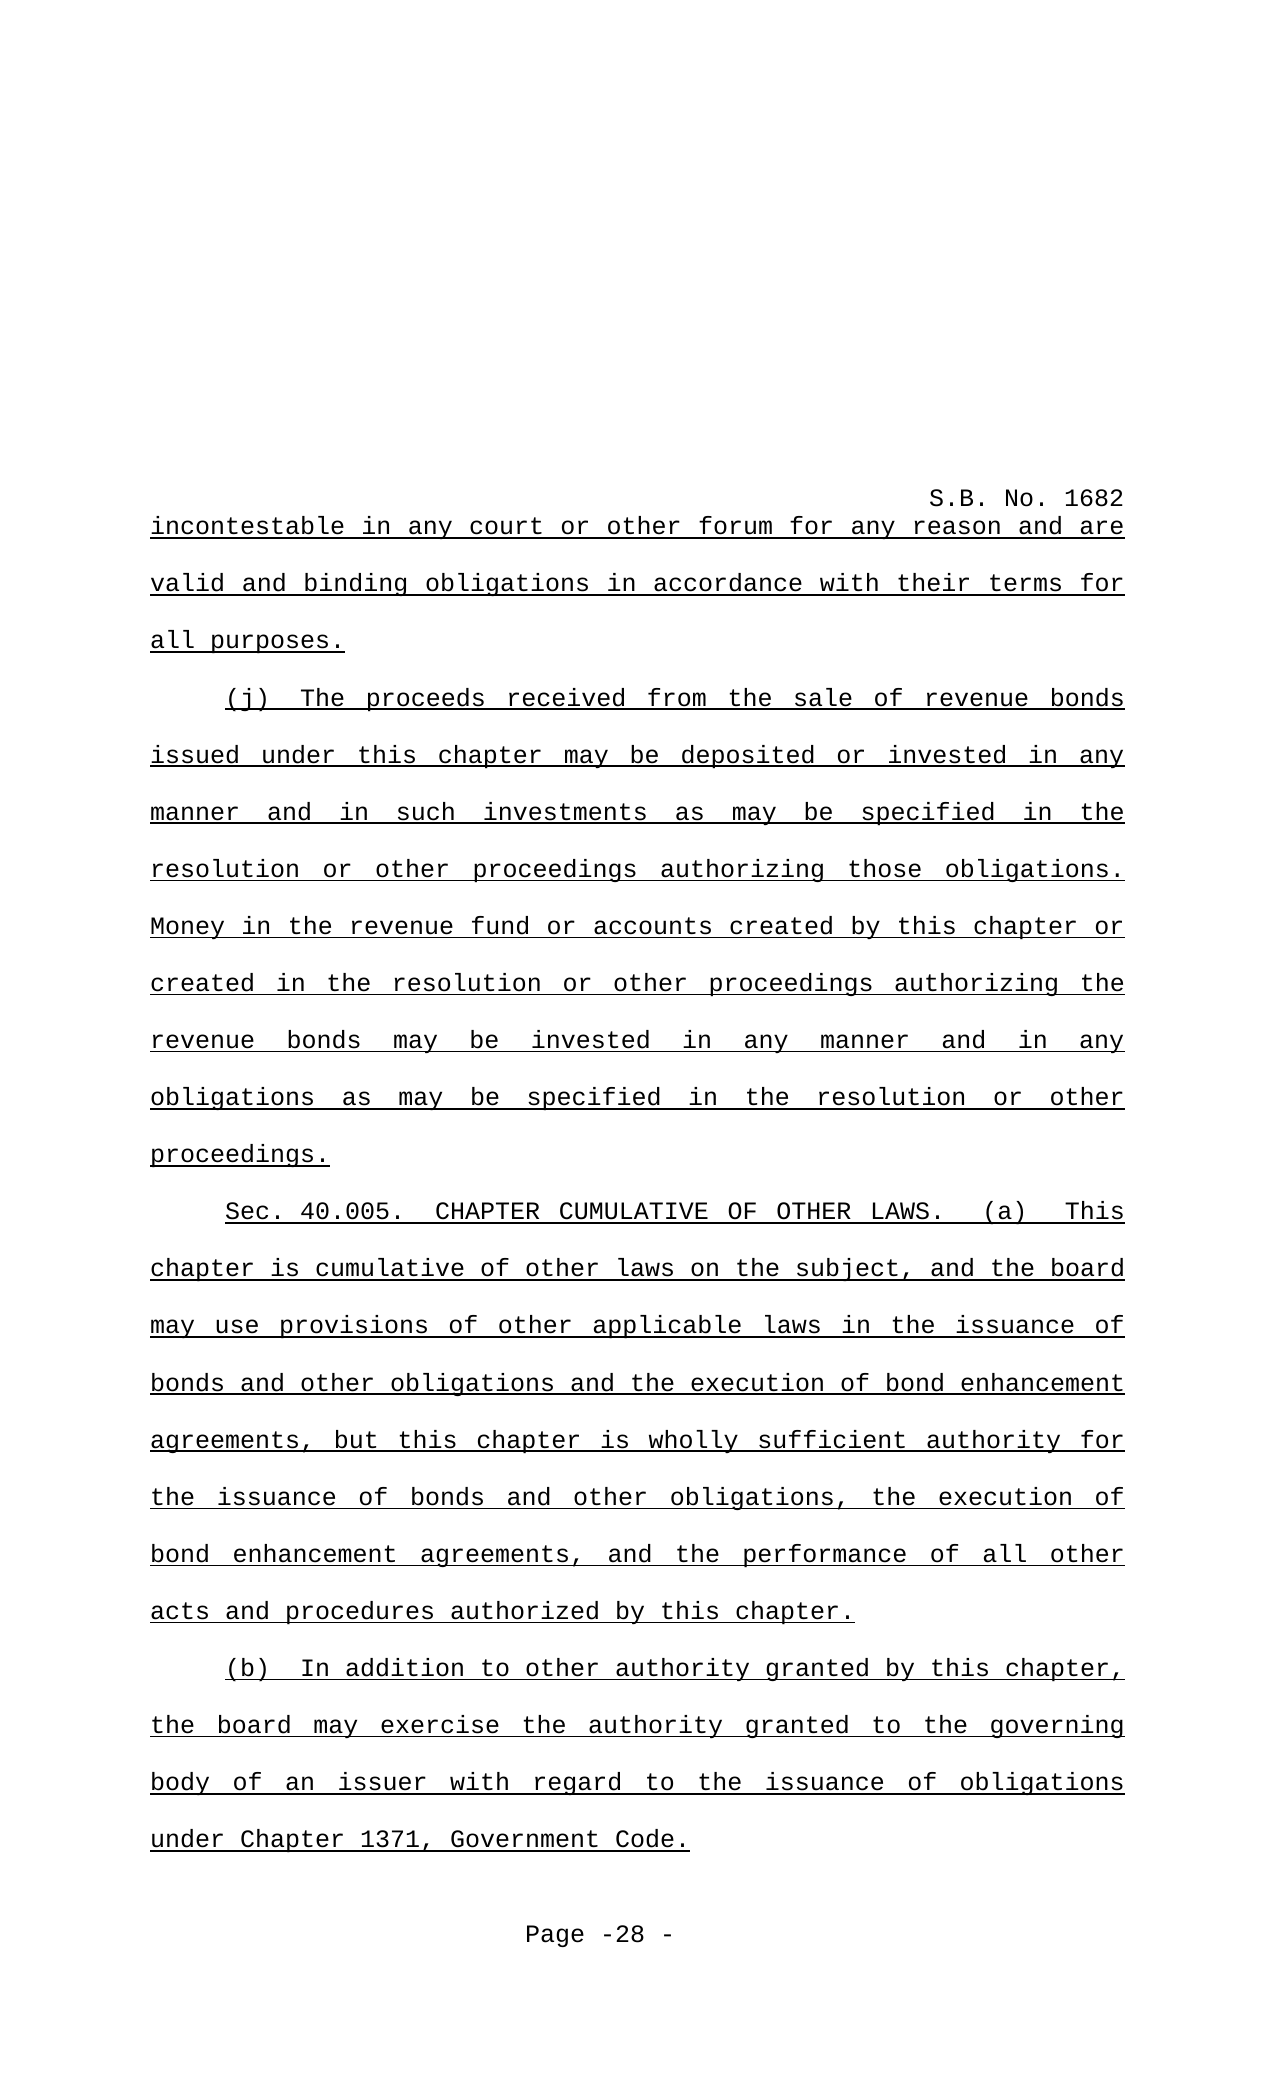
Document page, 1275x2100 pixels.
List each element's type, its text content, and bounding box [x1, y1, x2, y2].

text (b) In addition to other authority granted by this chapter, the board may exercise the authority granted to the governing body of an issuer with regard to the issuance of obligations under Chapter 1371, Government Code. [150, 1737, 1125, 1793]
text (j) The proceeds received from the sale of revenue bonds issued under this chapter may be deposited or invested in any manner and in such investments as may be specified in the resolution or other proceedings authorizing those obligations. Money in the revenue fund or accounts created by this chapter or created in the resolution or other proceedings authorizing the revenue bonds may be invested in any manner and in any obligations as may be specified in the resolution or other proceedings. [150, 685, 1125, 765]
text (j) The proceeds received from the sale of revenue bonds issued under this chapter may be deposited or invested in any manner and in such investments as may be specified in the resolution or other proceedings authorizing those obligations. Money in the revenue fund or accounts created by this chapter or created in the resolution or other proceedings authorizing the revenue bonds may be invested in any manner and in any obligations as may be specified in the resolution or other proceedings. [150, 1052, 1125, 1108]
text Sec. 40.005. CHAPTER CUMULATIVE OF OTHER LAWS. (a) This chapter is cumulative of other laws on the subject, and the board may use provisions of other applicable laws in the issuance of bonds and other obligations and the execution of bond enhancement agreements, but this chapter is wholly sufficient authority for the issuance of bonds and other obligations, the execution of bond enhancement agreements, and the performance of all other acts and procedures authorized by this chapter. [150, 1281, 1125, 1336]
text (j) The proceeds received from the sale of revenue bonds issued under this chapter may be deposited or invested in any manner and in such investments as may be specified in the resolution or other proceedings authorizing those obligations. Money in the revenue fund or accounts created by this chapter or created in the resolution or other proceedings authorizing the revenue bonds may be invested in any manner and in any obligations as may be specified in the resolution or other proceedings. [150, 938, 1125, 994]
text (b) In addition to other authority granted by this chapter, the board may exercise the authority granted to the governing body of an issuer with regard to the issuance of obligations under Chapter 1371, Government Code. [150, 1795, 1125, 1855]
text Sec. 40.005. CHAPTER CUMULATIVE OF OTHER LAWS. (a) This chapter is cumulative of other laws on the subject, and the board may use provisions of other applicable laws in the issuance of bonds and other obligations and the execution of bond enhancement agreements, but this chapter is wholly sufficient authority for the issuance of bonds and other obligations, the execution of bond enhancement agreements, and the performance of all other acts and procedures authorized by this chapter. [150, 1509, 1125, 1565]
text (j) The proceeds received from the sale of revenue bonds issued under this chapter may be deposited or invested in any manner and in such investments as may be specified in the resolution or other proceedings authorizing those obligations. Money in the revenue fund or accounts created by this chapter or created in the resolution or other proceedings authorizing the revenue bonds may be invested in any manner and in any obligations as may be specified in the resolution or other proceedings. [150, 995, 1125, 1051]
text (b) In addition to other authority granted by this chapter, the board may exercise the authority granted to the governing body of an issuer with regard to the issuance of obligations under Chapter 1371, Government Code. [150, 1655, 1125, 1736]
text Sec. 40.005. CHAPTER CUMULATIVE OF OTHER LAWS. (a) This chapter is cumulative of other laws on the subject, and the board may use provisions of other applicable laws in the issuance of bonds and other obligations and the execution of bond enhancement agreements, but this chapter is wholly sufficient authority for the issuance of bonds and other obligations, the execution of bond enhancement agreements, and the performance of all other acts and procedures authorized by this chapter. [150, 1338, 1125, 1393]
text Sec. 40.005. CHAPTER CUMULATIVE OF OTHER LAWS. (a) This chapter is cumulative of other laws on the subject, and the board may use provisions of other applicable laws in the issuance of bonds and other obligations and the execution of bond enhancement agreements, but this chapter is wholly sufficient authority for the issuance of bonds and other obligations, the execution of bond enhancement agreements, and the performance of all other acts and procedures authorized by this chapter. [150, 1199, 1125, 1279]
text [150, 514, 1125, 537]
text (j) The proceeds received from the sale of revenue bonds issued under this chapter may be deposited or invested in any manner and in such investments as may be specified in the resolution or other proceedings authorizing those obligations. Money in the revenue fund or accounts created by this chapter or created in the resolution or other proceedings authorizing the revenue bonds may be invested in any manner and in any obligations as may be specified in the resolution or other proceedings. [150, 881, 1125, 937]
text Sec. 40.005. CHAPTER CUMULATIVE OF OTHER LAWS. (a) This chapter is cumulative of other laws on the subject, and the board may use provisions of other applicable laws in the issuance of bonds and other obligations and the execution of bond enhancement agreements, but this chapter is wholly sufficient authority for the issuance of bonds and other obligations, the execution of bond enhancement agreements, and the performance of all other acts and procedures authorized by this chapter. [150, 1452, 1125, 1508]
text Sec. 40.005. CHAPTER CUMULATIVE OF OTHER LAWS. (a) This chapter is cumulative of other laws on the subject, and the board may use provisions of other applicable laws in the issuance of bonds and other obligations and the execution of bond enhancement agreements, but this chapter is wholly sufficient authority for the issuance of bonds and other obligations, the execution of bond enhancement agreements, and the performance of all other acts and procedures authorized by this chapter. [150, 1395, 1125, 1450]
text (j) The proceeds received from the sale of revenue bonds issued under this chapter may be deposited or invested in any manner and in such investments as may be specified in the resolution or other proceedings authorizing those obligations. Money in the revenue fund or accounts created by this chapter or created in the resolution or other proceedings authorizing the revenue bonds may be invested in any manner and in any obligations as may be specified in the resolution or other proceedings. [150, 824, 1125, 880]
text Sec. 40.005. CHAPTER CUMULATIVE OF OTHER LAWS. (a) This chapter is cumulative of other laws on the subject, and the board may use provisions of other applicable laws in the issuance of bonds and other obligations and the execution of bond enhancement agreements, but this chapter is wholly sufficient authority for the issuance of bonds and other obligations, the execution of bond enhancement agreements, and the performance of all other acts and procedures authorized by this chapter. [150, 1566, 1125, 1627]
text (j) The proceeds received from the sale of revenue bonds issued under this chapter may be deposited or invested in any manner and in such investments as may be specified in the resolution or other proceedings authorizing those obligations. Money in the revenue fund or accounts created by this chapter or created in the resolution or other proceedings authorizing the revenue bonds may be invested in any manner and in any obligations as may be specified in the resolution or other proceedings. [150, 1110, 1125, 1170]
text (j) The proceeds received from the sale of revenue bonds issued under this chapter may be deposited or invested in any manner and in such investments as may be specified in the resolution or other proceedings authorizing those obligations. Money in the revenue fund or accounts created by this chapter or created in the resolution or other proceedings authorizing the revenue bonds may be invested in any manner and in any obligations as may be specified in the resolution or other proceedings. [150, 767, 1125, 822]
